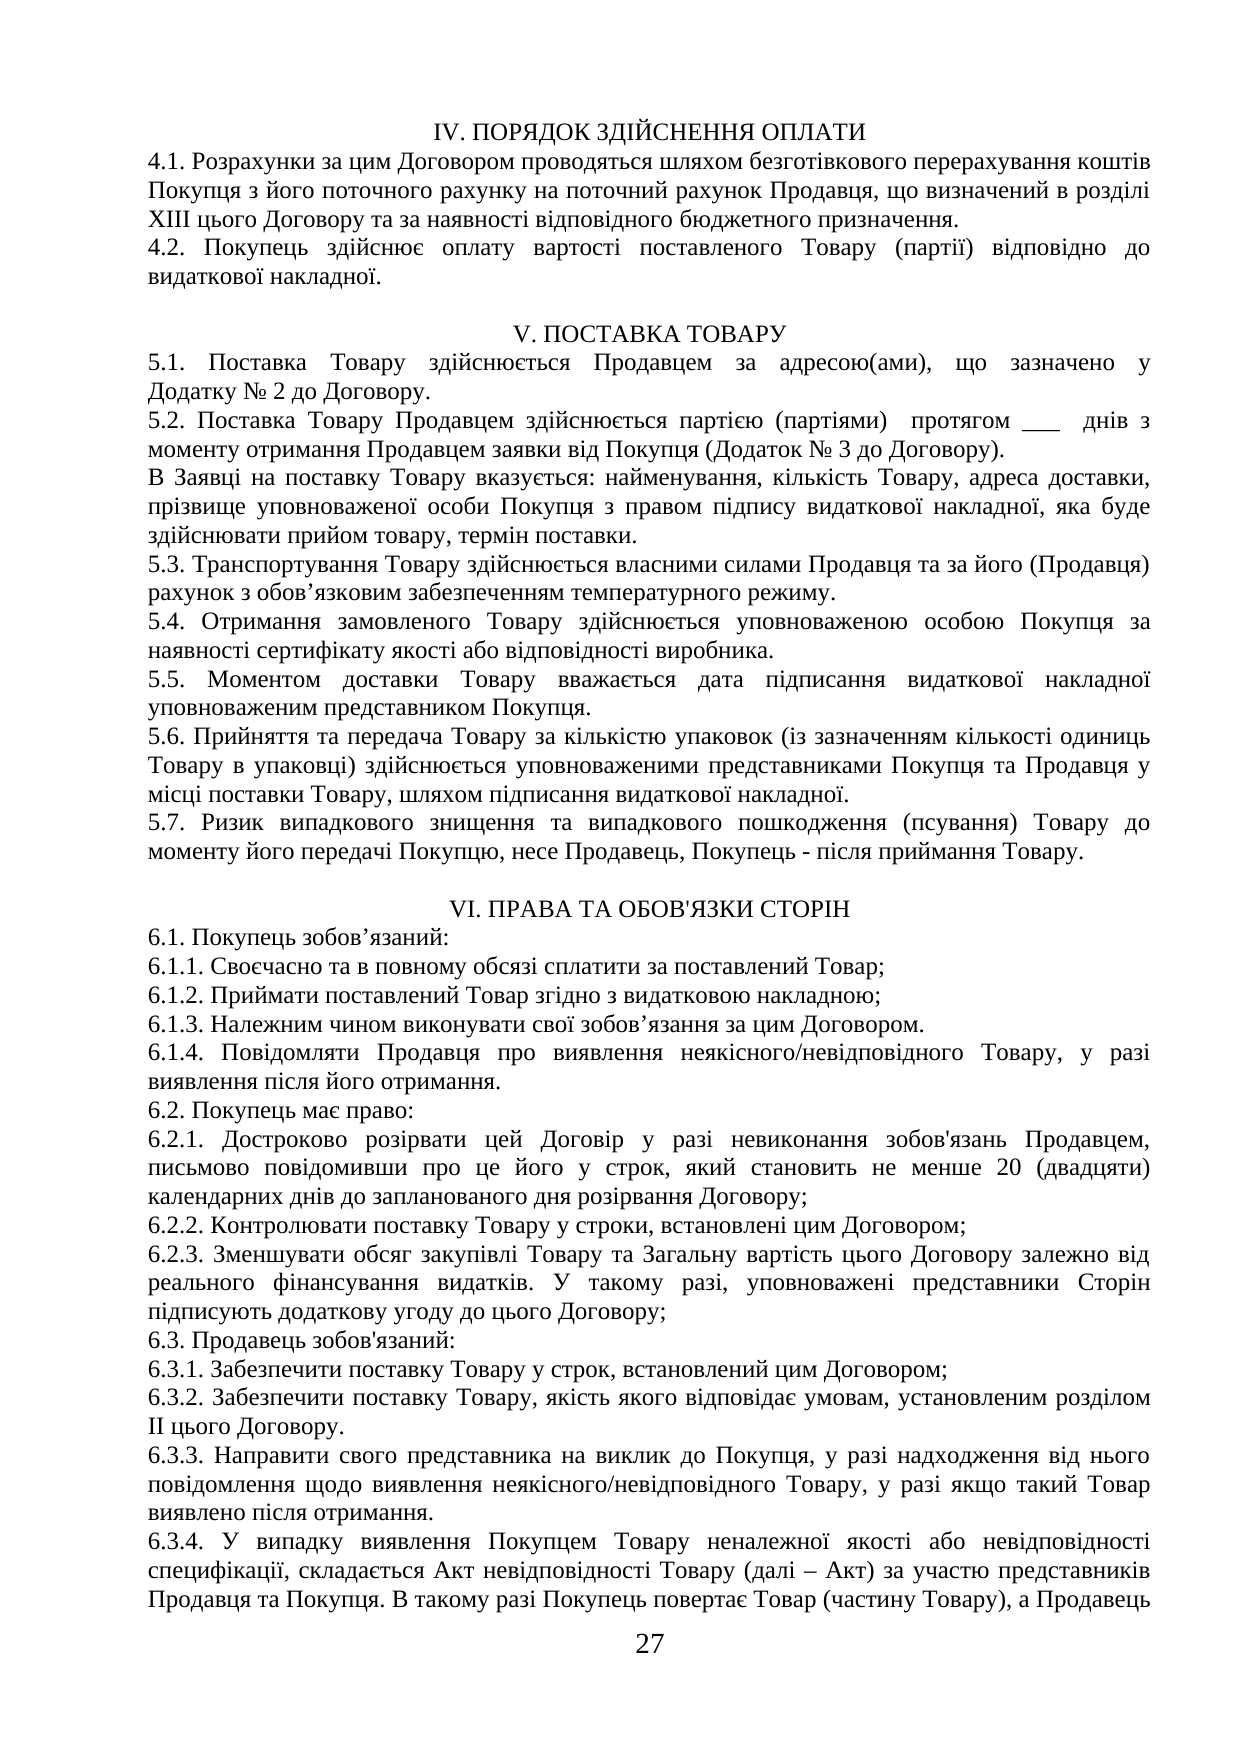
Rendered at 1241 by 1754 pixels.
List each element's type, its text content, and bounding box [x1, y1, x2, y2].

text 5.2. Поставка Товару Продавцем здійснюється партією (партіями) протягом ___ днів з моменту отримання Продавцем заявки від Покупця (Додаток № 3 до Договору). [148, 405, 1152, 462]
text 4.2. Покупець здійснює оплату вартості поставленого Товару (партії) відповідно до видаткової накладної. [148, 232, 1152, 290]
text 6.2. Покупець має право: [148, 1095, 1152, 1124]
text 6.2.3. Зменшувати обсяг закупівлі Товару та Загальну вартість цього Договору залежно від реального фінансування видатків. У такому разі, уповноважені представники Сторін підписують додаткову угоду до цього Договору; [148, 1239, 1152, 1325]
text 6.3.2. Забезпечити поставку Товару, якість якого відповідає умовам, установленим розділом II цього Договору. [148, 1382, 1152, 1440]
text IV. ПОРЯДОК ЗДІЙСНЕННЯ ОПЛАТИ [148, 117, 1152, 146]
text 6.1.1. Своєчасно та в повному обсязі сплатити за поставлений Товар; [148, 951, 1152, 980]
text 6.3.3. Направити свого представника на виклик до Покупця, у разі надходження від нього повідомлення щодо виявлення неякісного/невідповідного Товару, у разі якщо такий Товар виявлено після отримання. [148, 1440, 1152, 1526]
text 6.2.1. Достроково розірвати цей Договір у разі невиконання зобов'язань Продавцем, письмово повідомивши про це його у строк, який становить не менше 20 (двадцяти) календарних днів до запланованого дня розірвання Договору; [148, 1124, 1152, 1210]
text VI. ПРАВА ТА ОБОВ'ЯЗКИ СТОРІН [148, 894, 1152, 922]
text 6.1.2. Приймати поставлений Товар згідно з видатковою накладною; [148, 980, 1152, 1009]
text 5.6. Прийняття та передача Товару за кількістю упаковок (із зазначенням кількості одиниць Товару в упаковці) здійснюється уповноваженими представниками Покупця та Продавця у місці поставки Товару, шляхом підписання видаткової накладної. [148, 721, 1152, 807]
text В Заявці на поставку Товару вказується: найменування, кількість Товару, адреса доставки, прізвище уповноваженої особи Покупця з правом підпису видаткової накладної, яка буде здійснювати прийом товару, термін поставки. [148, 462, 1152, 549]
text 6.1.4. Повідомляти Продавця про виявлення неякісного/невідповідного Товару, у разі виявлення після його отримання. [148, 1037, 1152, 1095]
text 6.3. Продавець зобов'язаний: [148, 1325, 1152, 1354]
text 5.5. Моментом доставки Товару вважається дата підписання видаткової накладної уповноваженим представником Покупця. [148, 664, 1152, 721]
text 4.1. Розрахунки за цим Договором проводяться шляхом безготівкового перерахування коштів Покупця з його поточного рахунку на поточний рахунок Продавця, що визначений в розділі XIII цього Договору та за наявності відповідного бюджетного призначення. [148, 146, 1152, 232]
text 5.3. Транспортування Товару здійснюється власними силами Продавця та за його (Продавця) рахунок з обов’язковим забезпеченням температурного режиму. [148, 549, 1152, 606]
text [148, 1526, 1152, 1612]
text 6.2.2. Контролювати поставку Товару у строки, встановлені цим Договором; [148, 1210, 1152, 1239]
text 5.1. Поставка Товару здійснюється Продавцем за адресою(ами), що зазначено у Додатку № 2 до Договору. [148, 347, 1152, 405]
text 5.4. Отримання замовленого Товару здійснюється уповноваженою особою Покупця за наявності сертифікату якості або відповідності виробника. [148, 606, 1152, 664]
text 5.7. Ризик випадкового знищення та випадкового пошкодження (псування) Товару до моменту його передачі Покупцю, несе Продавець, Покупець - після приймання Товару. [148, 807, 1152, 865]
text 6.3.1. Забезпечити поставку Товару у строк, встановлений цим Договором; [148, 1354, 1152, 1382]
text V. ПОСТАВКА ТОВАРУ [148, 319, 1152, 347]
text 6.1.3. Належним чином виконувати свої зобов’язання за цим Договором. [148, 1009, 1152, 1037]
text 6.1. Покупець зобов’язаний: [148, 922, 1152, 951]
